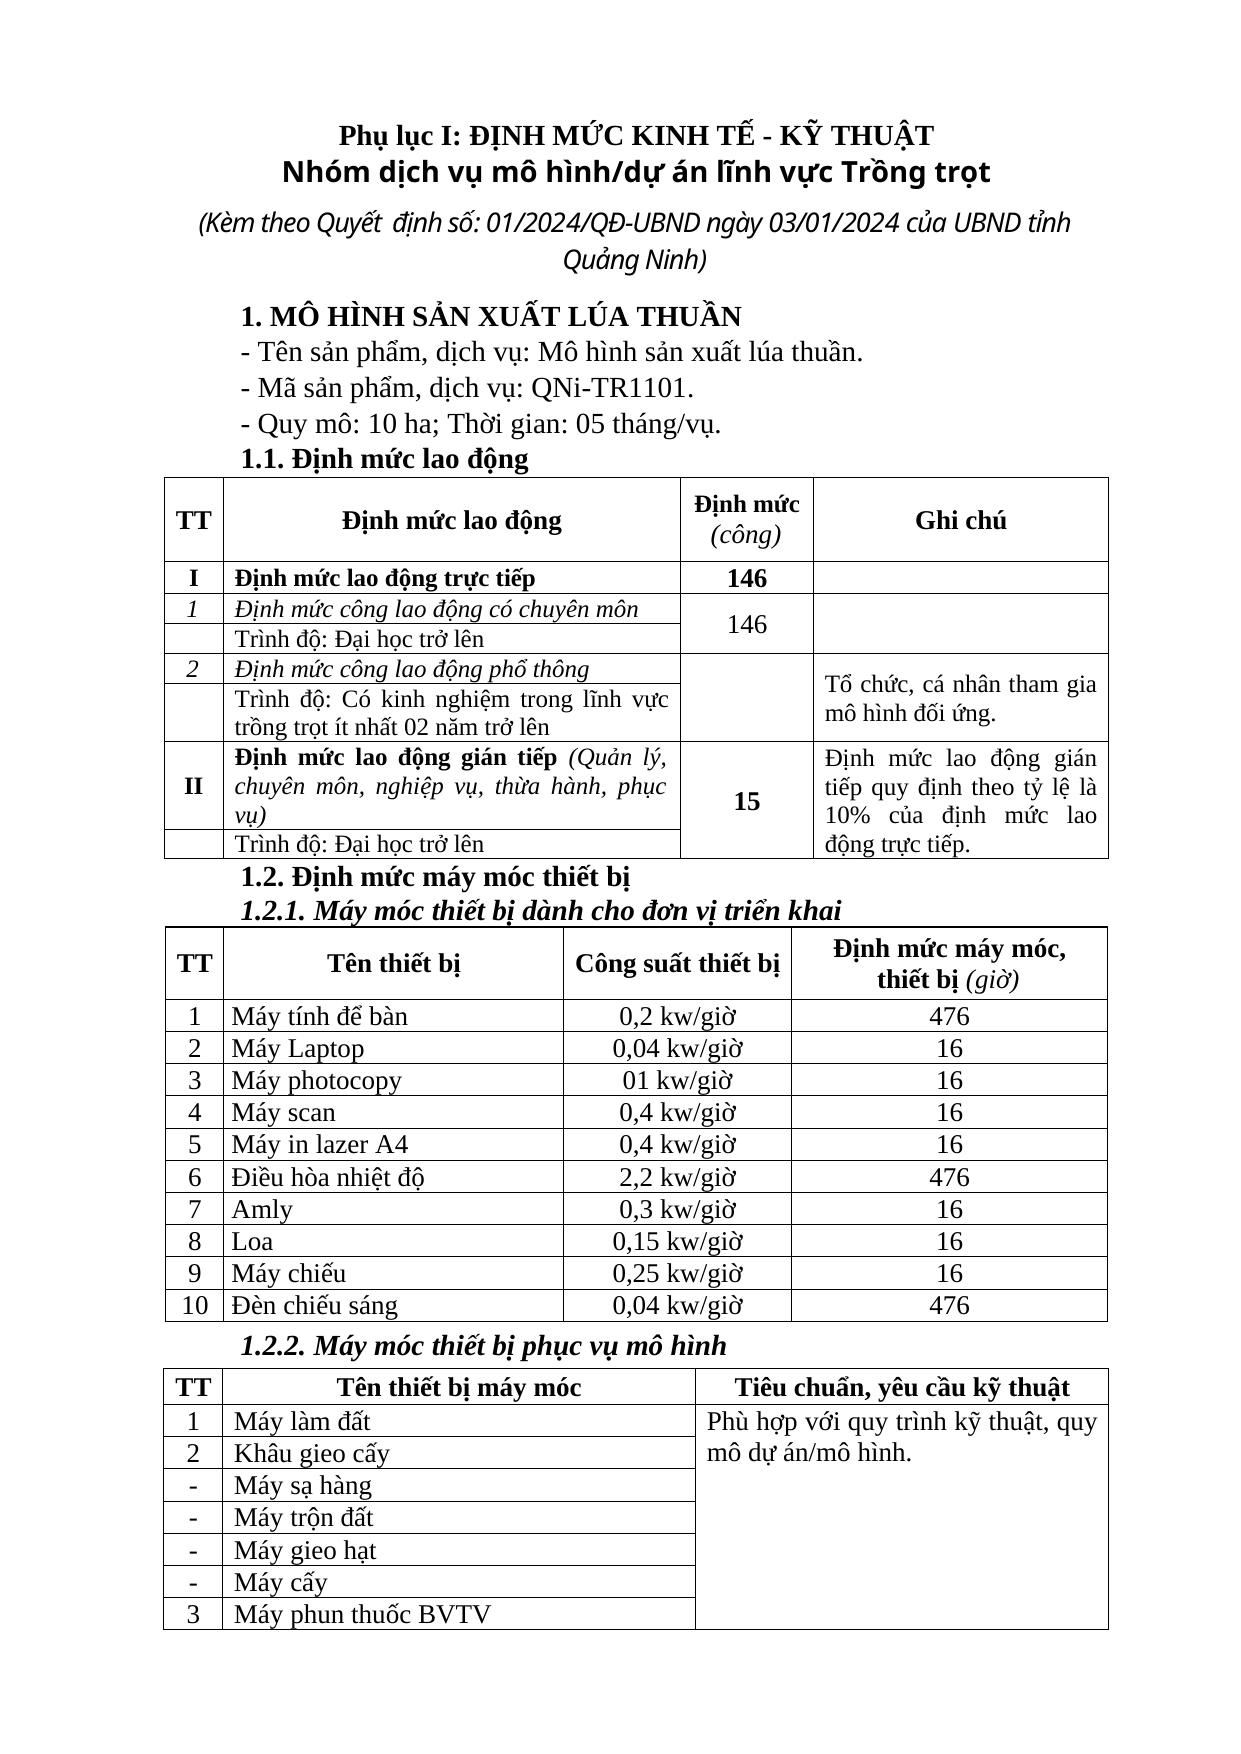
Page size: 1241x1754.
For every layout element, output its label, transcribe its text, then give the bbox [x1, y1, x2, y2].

table_cell Định mức lao động trực tiếp [224, 562, 680, 593]
table_cell Máy chiếu [224, 1257, 563, 1288]
table_cell 16 [792, 1064, 1107, 1095]
table_cell Máy gieo hạt [223, 1534, 695, 1565]
table_cell Máy tính để bàn [224, 1000, 563, 1031]
text - Quy mô: 10 ha; Thời gian: 05 tháng/vụ. [165, 406, 1107, 439]
table_cell [814, 562, 1108, 593]
table_cell 476 [792, 1161, 1107, 1192]
table_header Công suất thiết bị [564, 928, 791, 999]
table_cell 16 [792, 1129, 1107, 1160]
table_cell Máy cấy [223, 1566, 695, 1597]
table_cell 0,4 kw/giờ [564, 1129, 791, 1160]
table_cell Định mức lao động gián tiếp quy định theo tỷ lệ là 10% của định mức lao động trực tiếp. [814, 742, 1108, 858]
table_cell 146 [681, 562, 813, 593]
table_cell 16 [792, 1257, 1107, 1288]
table_header Định mức lao động [224, 478, 680, 561]
table_cell 15 [681, 742, 813, 858]
table_cell [165, 830, 223, 858]
table_cell Định mức lao động gián tiếp (Quản lý, chuyên môn, nghiệp vụ, thừa hành, phục vụ) [224, 742, 680, 828]
table_cell 10 [166, 1290, 223, 1321]
table_cell - [164, 1469, 222, 1501]
table_header TT [166, 928, 223, 999]
table_cell Đèn chiếu sáng [224, 1290, 563, 1321]
table_cell II [165, 742, 223, 828]
table_cell - [164, 1502, 222, 1533]
table_cell 01 kw/giờ [564, 1064, 791, 1095]
table_cell Máy scan [224, 1096, 563, 1127]
table_cell 16 [792, 1096, 1107, 1127]
table_cell 476 [792, 1290, 1107, 1321]
table_cell 0,25 kw/giờ [564, 1257, 791, 1288]
table_cell 0,15 kw/giờ [564, 1225, 791, 1256]
table_header Ghi chú [814, 478, 1108, 561]
table_cell 9 [166, 1257, 223, 1288]
table_cell Máy sạ hàng [223, 1469, 695, 1501]
table_cell Loa [224, 1225, 563, 1256]
table_header Định mức máy móc, thiết bị (giờ) [792, 928, 1107, 999]
table_cell Định mức công lao động có chuyên môn [224, 594, 680, 623]
table_cell 8 [166, 1225, 223, 1256]
text 1.2. Định mức máy móc thiết bị [165, 859, 1107, 893]
table_header Tên thiết bị máy móc [223, 1369, 695, 1404]
table_cell [681, 654, 813, 741]
table_cell 1 [164, 1405, 222, 1436]
text 1.2.1. Máy móc thiết bị dành cho đơn vị triển khai [165, 893, 1107, 926]
table_header Định mức (công) [681, 478, 813, 561]
table_cell 3 [164, 1598, 222, 1629]
table_cell 4 [166, 1096, 223, 1127]
text Nhóm dịch vụ mô hình/dự án lĩnh vực Trồng trọt [165, 152, 1107, 191]
text (Kèm theo Quyết định số: 01/2024/QĐ-UBND ngày 03/01/2024 của UBND tỉnh Quảng Ninh) [165, 204, 1107, 278]
table_cell Khâu gieo cấy [223, 1437, 695, 1468]
table_cell Máy in lazer A4 [224, 1129, 563, 1160]
table_cell 0,3 kw/giờ [564, 1193, 791, 1224]
table_header Tên thiết bị [224, 928, 563, 999]
table_cell Máy làm đất [223, 1405, 695, 1436]
table_cell [165, 684, 223, 741]
table_cell 1 [166, 1000, 223, 1031]
table_cell 5 [166, 1129, 223, 1160]
table_cell [165, 624, 223, 653]
table_cell Tổ chức, cá nhân tham gia mô hình đối ứng. [814, 654, 1108, 741]
text 1.2.2. Máy móc thiết bị phục vụ mô hình [165, 1328, 1107, 1361]
table_cell - [164, 1534, 222, 1565]
table_cell 0,04 kw/giờ [564, 1032, 791, 1063]
table_cell 2 [164, 1437, 222, 1468]
table_cell Máy Laptop [224, 1032, 563, 1063]
table_cell 2,2 kw/giờ [564, 1161, 791, 1192]
table_cell 2 [165, 654, 223, 683]
table_cell - [164, 1566, 222, 1597]
table_cell 7 [166, 1193, 223, 1224]
text - Mã sản phẩm, dịch vụ: QNi-TR1101. [165, 370, 1107, 404]
table_cell 0,4 kw/giờ [564, 1096, 791, 1127]
table_cell 146 [681, 594, 813, 653]
table_cell Máy trộn đất [223, 1502, 695, 1533]
text 1. MÔ HÌNH SẢN XUẤT LÚA THUẦN [165, 299, 1107, 332]
table_cell 16 [792, 1193, 1107, 1224]
table_cell 1 [165, 594, 223, 623]
table_cell 476 [792, 1000, 1107, 1031]
table_cell Amly [224, 1193, 563, 1224]
table_cell Máy phun thuốc BVTV [223, 1598, 695, 1629]
text Phụ lục I: ĐỊNH MỨC KINH TẾ - KỸ THUẬT [165, 118, 1107, 152]
table_cell 0,04 kw/giờ [564, 1290, 791, 1321]
table_cell Trình độ: Có kinh nghiệm trong lĩnh vực trồng trọt ít nhất 02 năm trở lên [224, 684, 680, 741]
table_cell Trình độ: Đại học trở lên [224, 830, 680, 858]
table_header TT [165, 478, 223, 561]
table_cell 16 [792, 1032, 1107, 1063]
table_cell 0,2 kw/giờ [564, 1000, 791, 1031]
text 1.1. Định mức lao động [165, 441, 1107, 475]
table_header Tiêu chuẩn, yêu cầu kỹ thuật [696, 1369, 1108, 1404]
table_cell Phù hợp với quy trình kỹ thuật, quy mô dự án/mô hình. [696, 1405, 1108, 1629]
table_cell [814, 594, 1108, 653]
table_cell I [165, 562, 223, 593]
table_cell 2 [166, 1032, 223, 1063]
table_cell 6 [166, 1161, 223, 1192]
table_cell 3 [166, 1064, 223, 1095]
table_cell Trình độ: Đại học trở lên [224, 624, 680, 653]
table_header TT [164, 1369, 222, 1404]
table_cell 16 [792, 1225, 1107, 1256]
table_cell Định mức công lao động phổ thông [224, 654, 680, 683]
table_cell Máy photocopy [224, 1064, 563, 1095]
table_cell Điều hòa nhiệt độ [224, 1161, 563, 1192]
text - Tên sản phẩm, dịch vụ: Mô hình sản xuất lúa thuần. [165, 334, 1107, 368]
